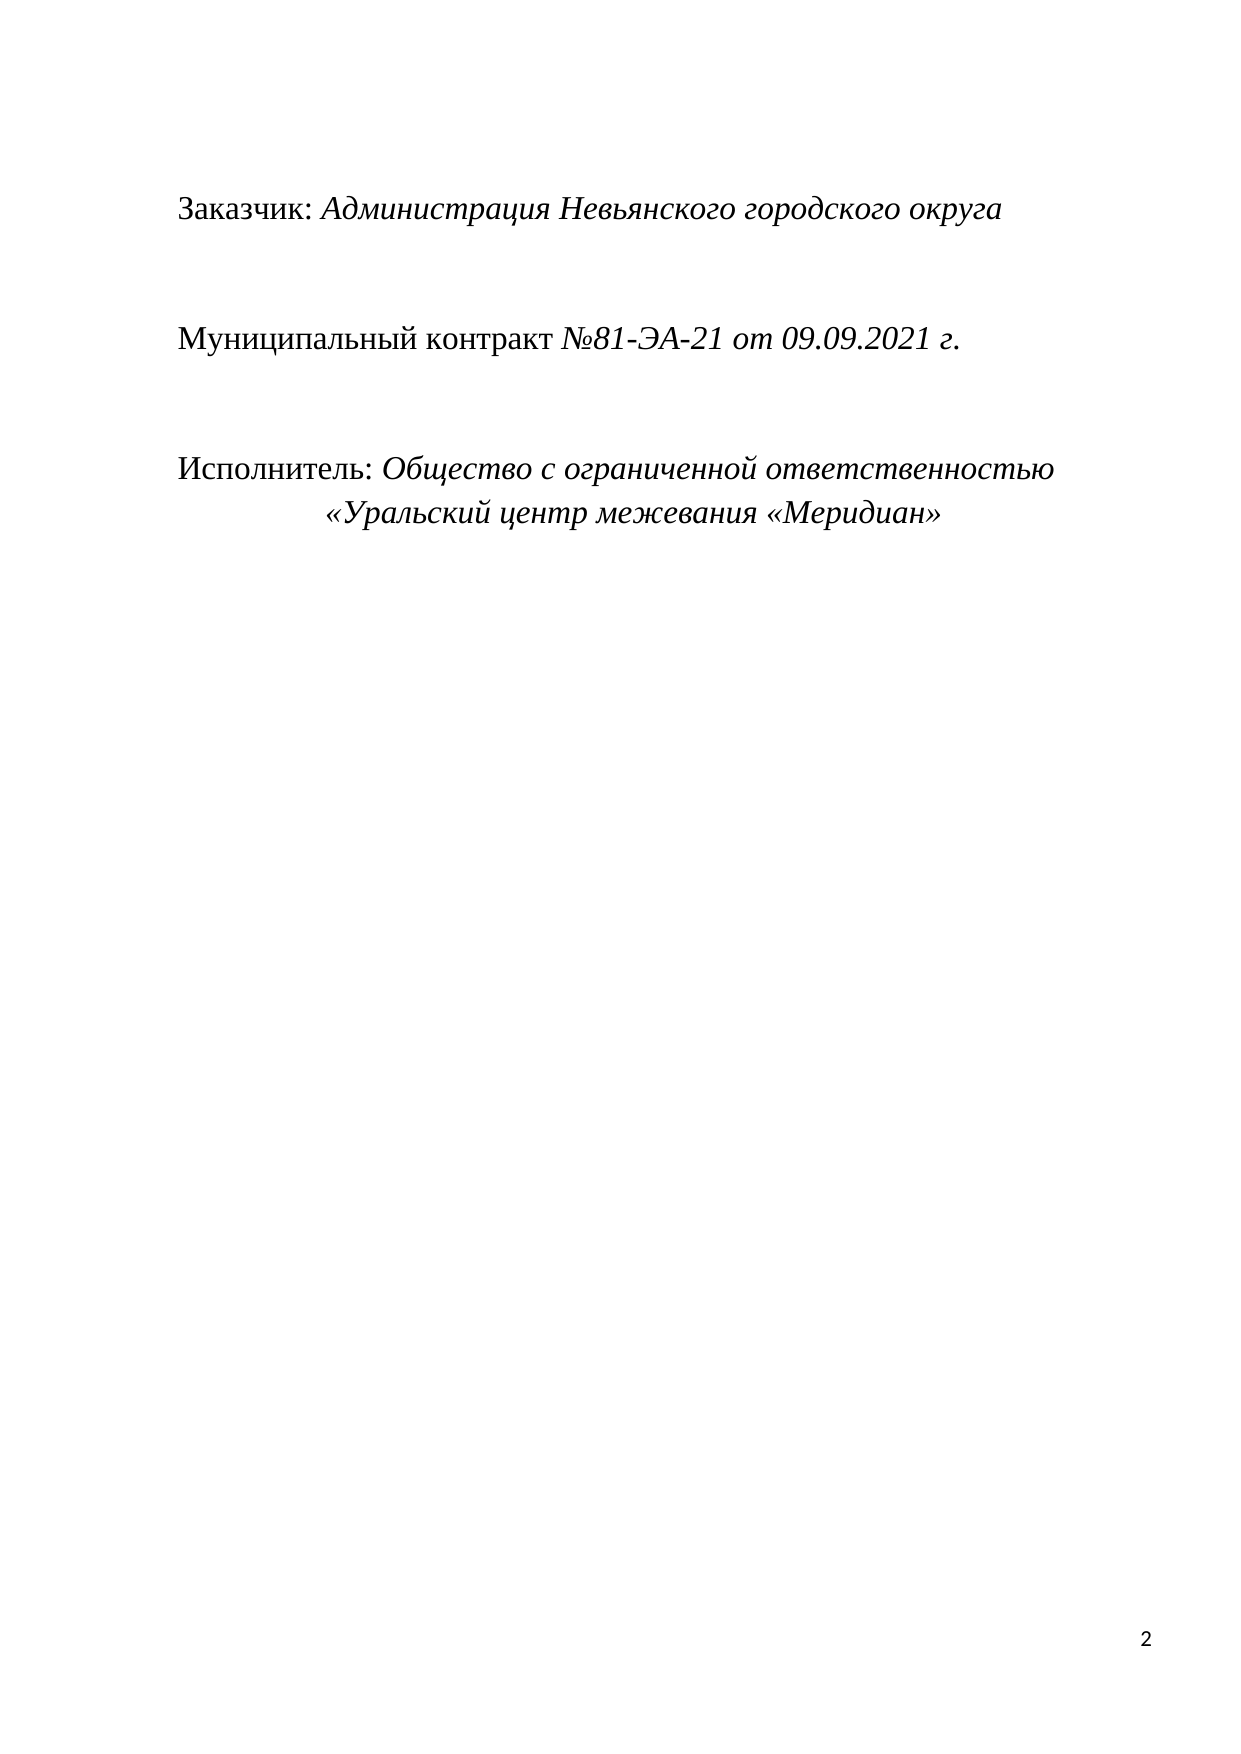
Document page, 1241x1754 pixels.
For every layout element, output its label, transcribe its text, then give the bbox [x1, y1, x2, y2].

text Муниципальный контракт №81-ЭА-21 от 09.09.2021 г. [177, 318, 1152, 357]
text Заказчик: Администрация Невьянского городского округа [177, 188, 1152, 227]
text Исполнитель: Общество с ограниченной ответственностью «Уральский центр межевания «Меридиан» [177, 448, 1152, 531]
